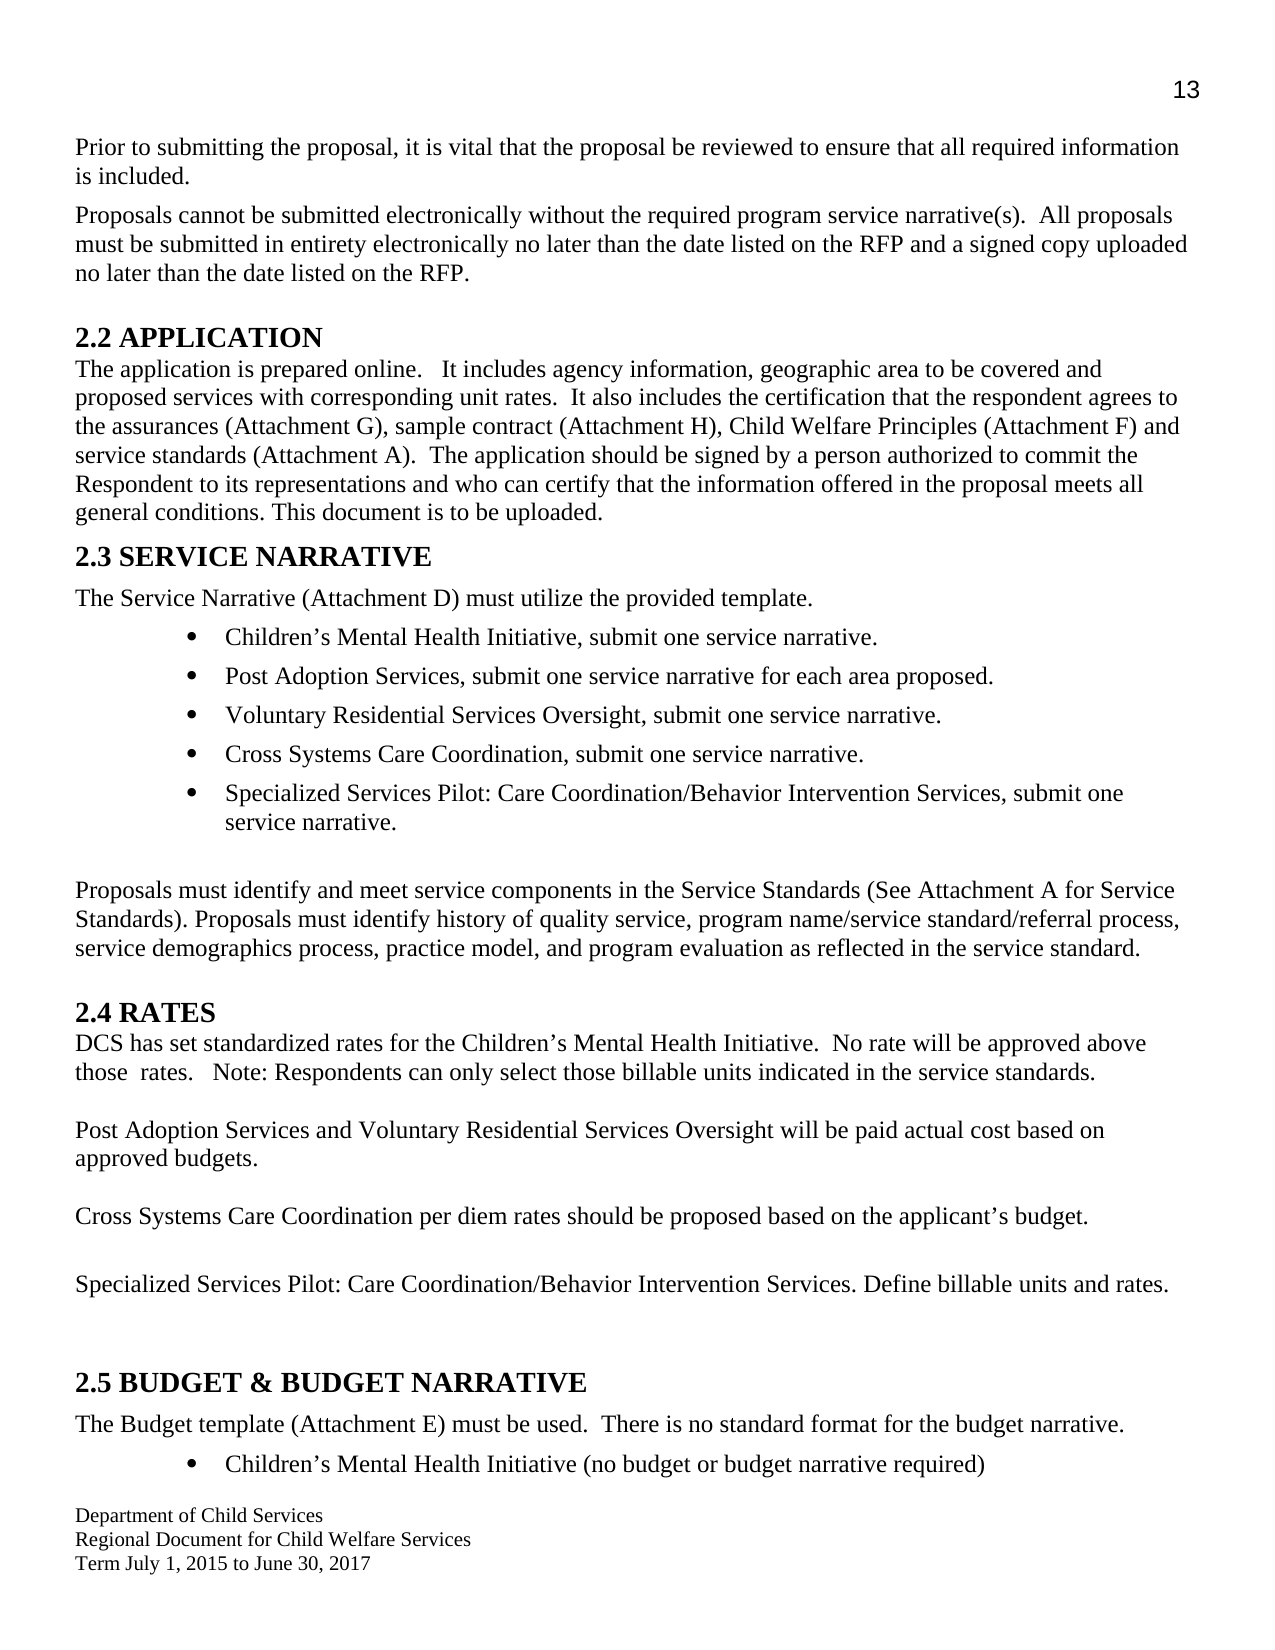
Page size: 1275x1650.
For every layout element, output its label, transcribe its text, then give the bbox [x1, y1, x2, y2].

text Cross Systems Care Coordination per diem rates should be proposed based on the applicant’s budget. [75, 1201, 1200, 1230]
text Prior to submitting the proposal, it is vital that the proposal be reviewed to ensure that all required information is included. [75, 132, 1200, 190]
text Specialized Services Pilot: Care Coordination/Behavior Intervention Services. Define billable units and rates. [75, 1269, 1200, 1298]
text The Service Narrative (Attachment D) must utilize the provided template. [75, 583, 1200, 611]
text The Budget template (Attachment E) must be used. There is no standard format for the budget narrative. [75, 1409, 1200, 1438]
text has set standardized rates for the Children’s Mental Health Initiative. No rate will be approved above those rates. Note: Respondents can only select those billable units indicated in the service standards. [75, 1028, 1200, 1086]
list Specialized Services Pilot: Care Coordination/Behavior Intervention Services, submit one service narrative. [187, 778, 1200, 836]
text The application is prepared online. It includes agency information, geographic area to be covered and proposed services with corresponding unit rates. It also includes the certification that the respondent agrees to the assurances (Attachment G), sample contract (Attachment H), Child Welfare Principles (Attachment F) and service standards (Attachment A). The application should be signed by a person authorized to commit the Respondent to its representations and who can certify that the information offered in the proposal meets all general conditions. This document is to be uploaded. [75, 354, 1200, 526]
text 2.5 Budget & Budget narrative [75, 1366, 1200, 1399]
text Proposals must identify and meet service components in the Service Standards (See Attachment A for Service Standards). Proposals must identify history of quality service, program name/service standard/referral process, service demographics process, practice model, and program evaluation as reflected in the service standard. [75, 875, 1200, 961]
text Proposals cannot be submitted electronically without the required program service narrative(s). All proposals must be submitted in entirety electronically no later than the date listed on the RFP and a signed copy uploaded no later than the date listed on the RFP. [75, 200, 1200, 287]
list Cross Systems Care Coordination, submit one service narrative. [187, 739, 1200, 768]
list Children’s Mental Health Initiative, submit one service narrative. [187, 622, 1200, 651]
text Post Adoption Services and Voluntary Residential Services Oversight will be paid actual cost based on approved budgets. [75, 1115, 1200, 1172]
list Voluntary Residential Services Oversight, submit one service narrative. [187, 700, 1200, 729]
list Children’s Mental Health Initiative (no budget or budget narrative required) [187, 1449, 1200, 1477]
text 2.2 APPLICATION [75, 320, 1200, 354]
text 2.4 RATES [75, 995, 1200, 1028]
list Post Adoption Services, submit one service narrative for each area proposed. [187, 661, 1200, 690]
text 2.3 SERVICE NARRATIVE [75, 539, 1200, 572]
